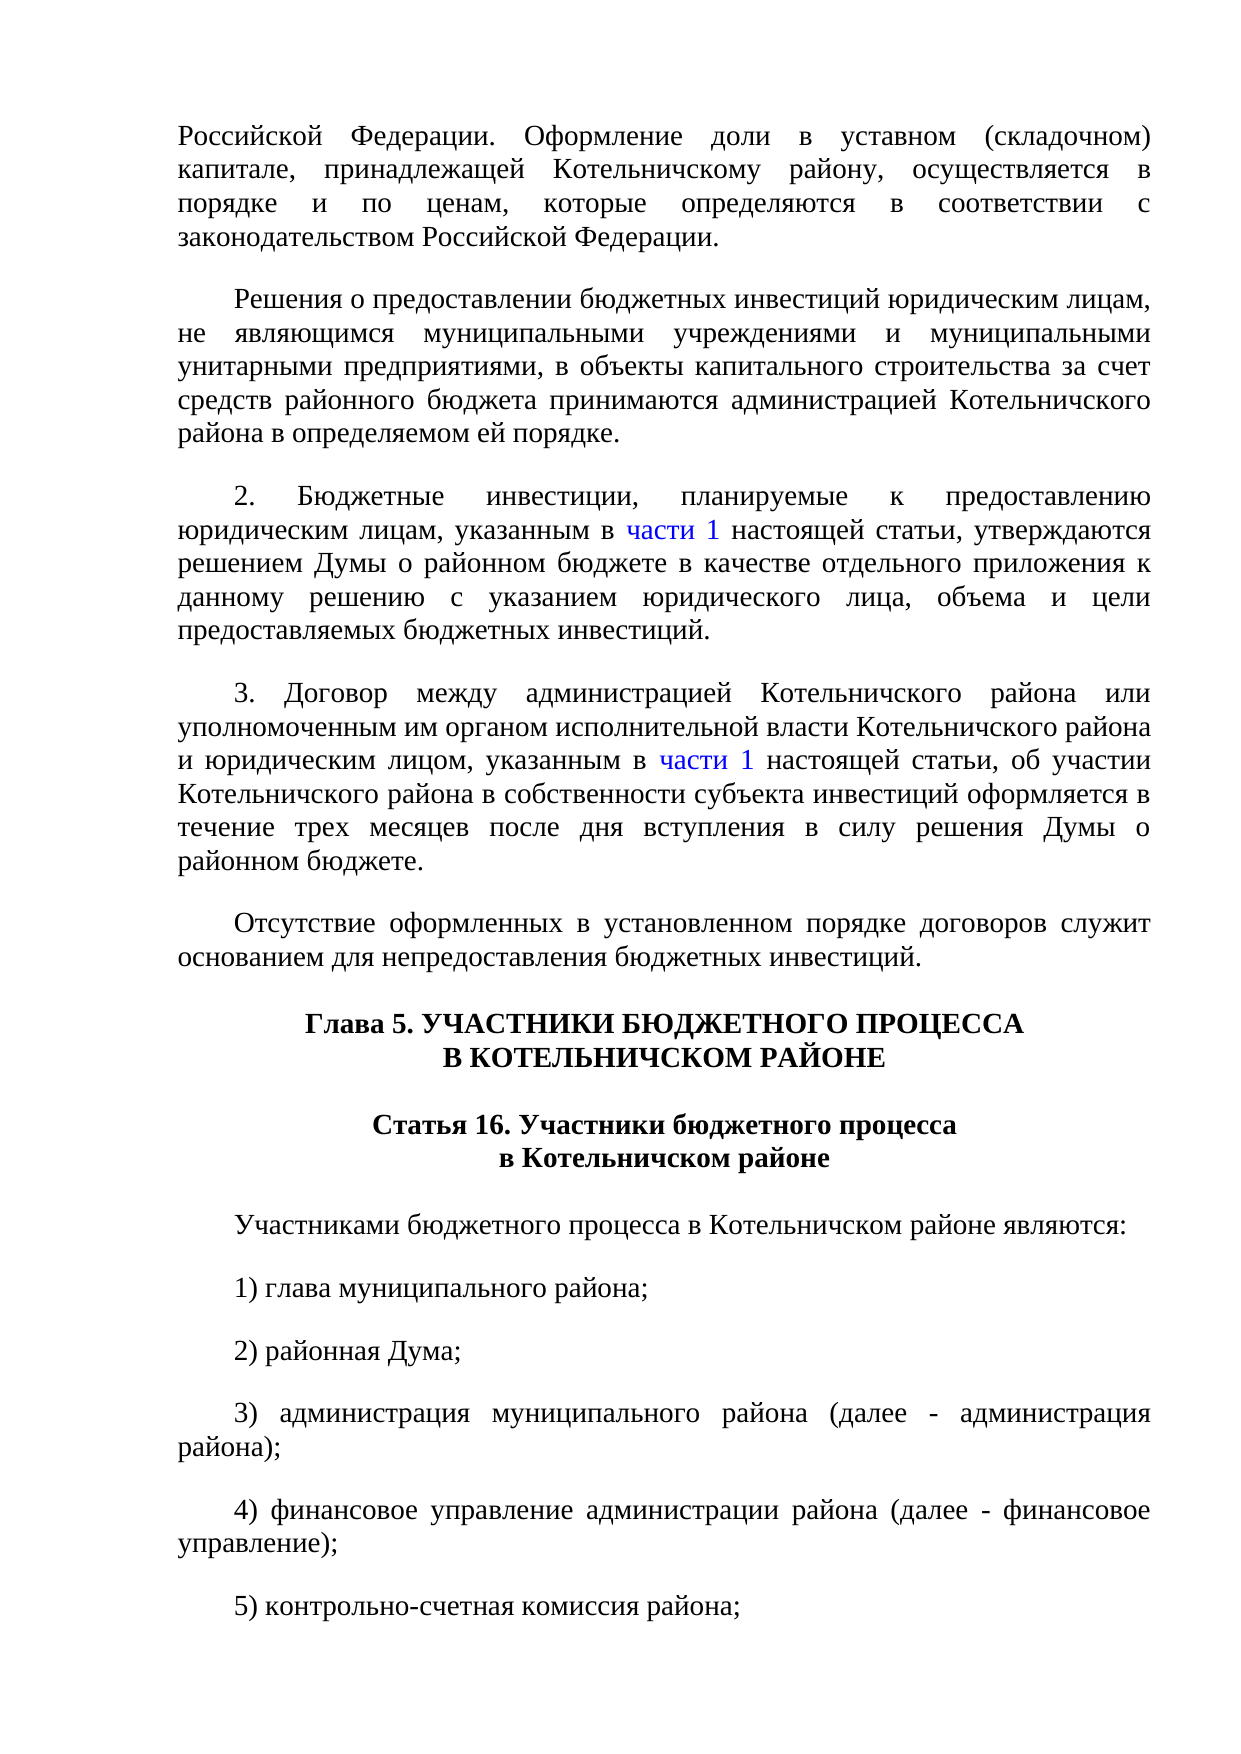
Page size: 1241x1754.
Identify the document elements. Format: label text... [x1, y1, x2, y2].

title в Котельничском районе [177, 1140, 1152, 1174]
text 3) администрация муниципального района (далее - администрация района); [177, 1396, 1152, 1463]
text 2. Бюджетные инвестиции, планируемые к предоставлению юридическим лицам, указанным в части 1 настоящей статьи, утверждаются решением Думы о районном бюджете в качестве отдельного приложения к данному решению с указанием юридического лица, объема и цели предоставляемых бюджетных инвестиций. [177, 478, 1152, 646]
text Отсутствие оформленных в установленном порядке договоров служит основанием для непредоставления бюджетных инвестиций. [177, 906, 1152, 973]
text 5) контрольно-счетная комиссия района; [177, 1588, 1152, 1622]
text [177, 118, 1152, 252]
text Участниками бюджетного процесса в Котельничском районе являются: [177, 1207, 1152, 1241]
text 2) районная Дума; [177, 1333, 1152, 1366]
text 4) финансовое управление администрации района (далее - финансовое управление); [177, 1492, 1152, 1559]
text Решения о предоставлении бюджетных инвестиций юридическим лицам, не являющимся муниципальными учреждениями и муниципальными унитарными предприятиями, в объекты капитального строительства за счет средств районного бюджета принимаются администрацией Котельничского района в определяемом ей порядке. [177, 281, 1152, 449]
title Глава 5. УЧАСТНИКИ БЮДЖЕТНОГО ПРОЦЕССА [177, 1006, 1152, 1040]
title Статья 16. Участники бюджетного процесса [177, 1107, 1152, 1140]
text 1) глава муниципального района; [177, 1270, 1152, 1304]
title В КОТЕЛЬНИЧСКОМ РАЙОНЕ [177, 1040, 1152, 1073]
text 3. Договор между администрацией Котельничского района или уполномоченным им органом исполнительной власти Котельничского района и юридическим лицом, указанным в части 1 настоящей статьи, об участии Котельничского района в собственности субъекта инвестиций оформляется в течение трех месяцев после дня вступления в силу решения Думы о районном бюджете. [177, 675, 1152, 876]
